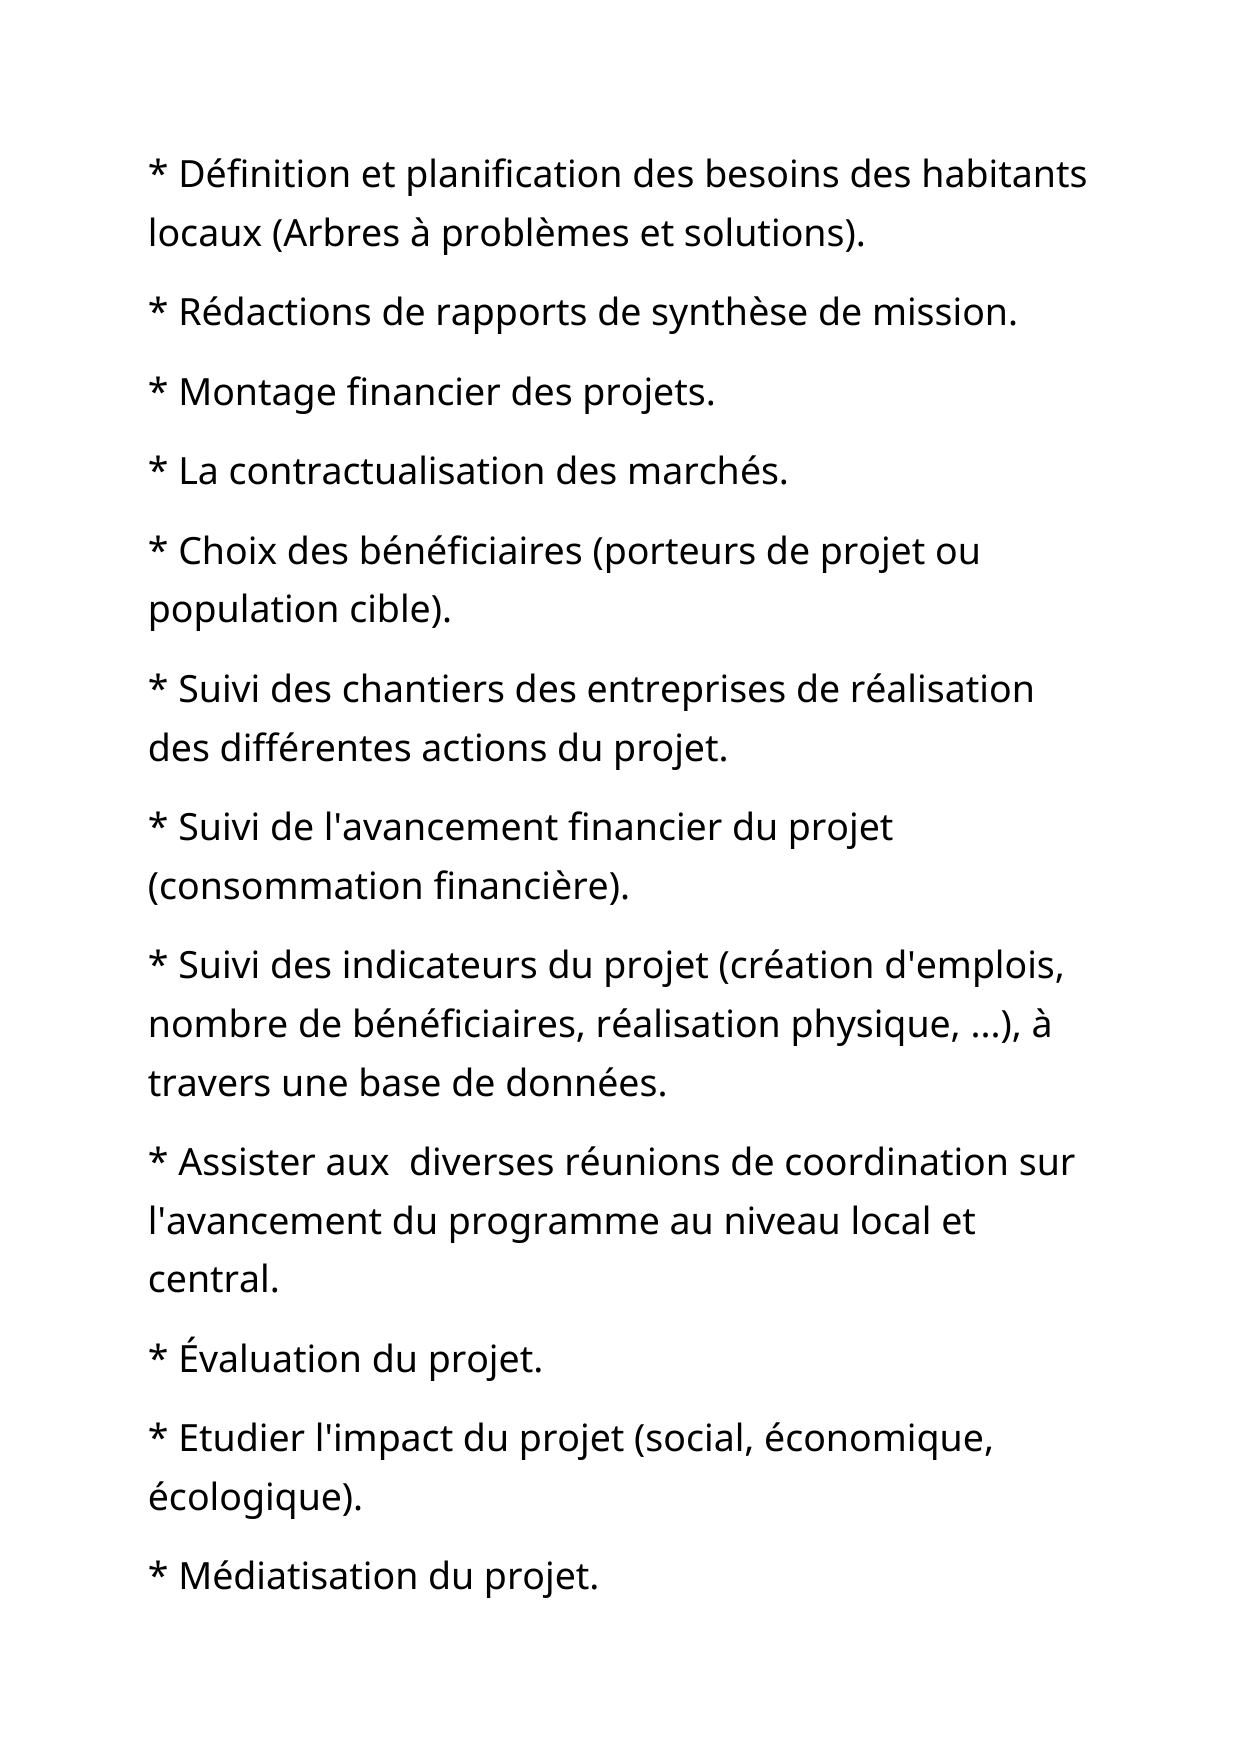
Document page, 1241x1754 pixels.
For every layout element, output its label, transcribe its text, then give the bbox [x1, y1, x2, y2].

text * Suivi de l'avancement financier du projet (consommation financière). [148, 800, 1093, 910]
text * Montage financier des projets. [148, 365, 1093, 416]
text * Définition et planification des besoins des habitants locaux (Arbres à problèmes et solutions). [148, 148, 1093, 257]
text * Évaluation du projet. [148, 1332, 1093, 1383]
text * La contractualisation des marchés. [148, 445, 1093, 496]
text * Rédactions de rapports de synthèse de mission. [148, 286, 1093, 337]
text * Etudier l'impact du projet (social, économique, écologique). [148, 1412, 1093, 1521]
text * Médiatisation du projet. [148, 1550, 1093, 1601]
text * Suivi des chantiers des entreprises de réalisation des différentes actions du projet. [148, 662, 1093, 772]
text * Suivi des indicateurs du projet (création d'emplois, nombre de bénéficiaires, réalisation physique, ...), à travers une base de données. [148, 938, 1093, 1107]
text * Assister aux diverses réunions de coordination sur l'avancement du programme au niveau local et central. [148, 1135, 1093, 1304]
text * Choix des bénéficiaires (porteurs de projet ou population cible). [148, 524, 1093, 634]
